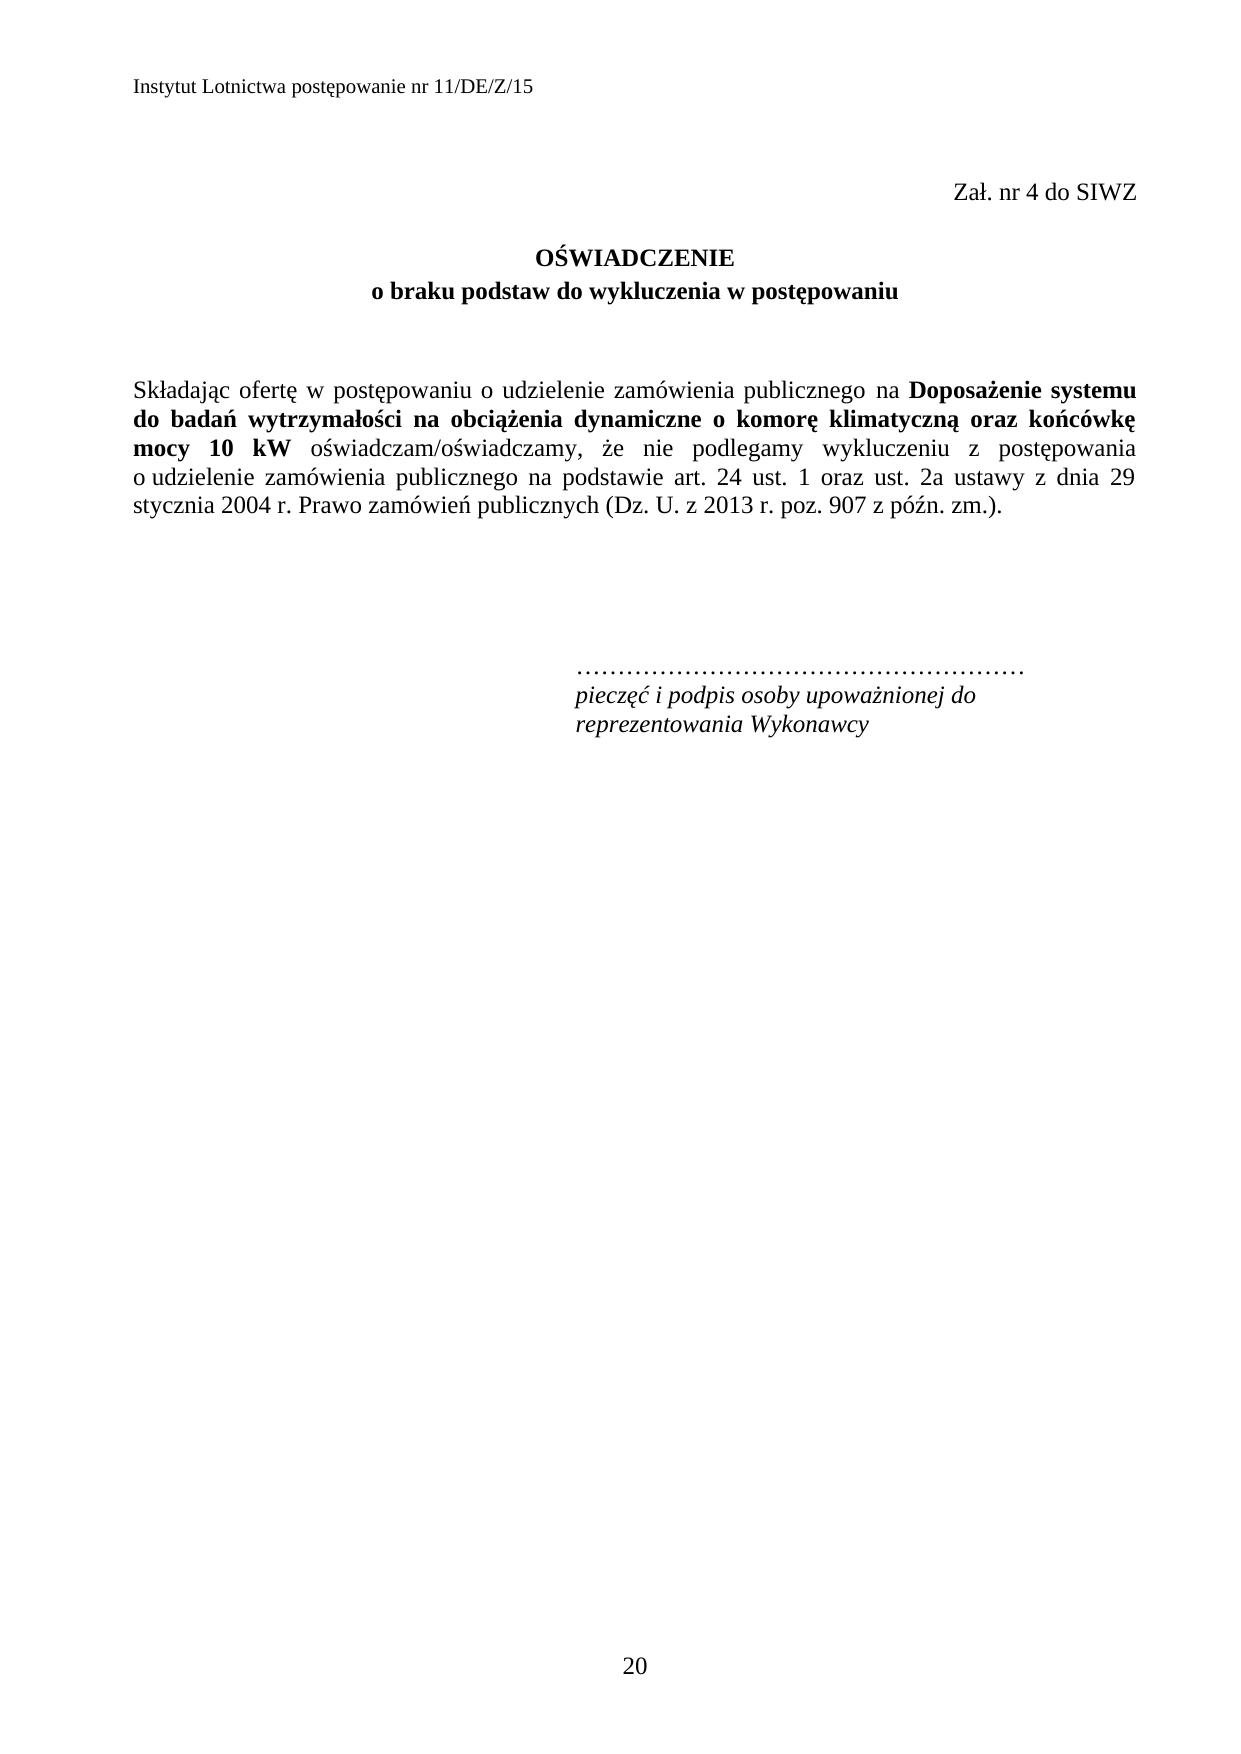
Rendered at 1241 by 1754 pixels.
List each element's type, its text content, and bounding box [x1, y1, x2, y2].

text ……………………………………………… [575, 651, 1137, 680]
text Zał. nr 4 do SIWZ [133, 177, 1137, 206]
text OŚWIADCZENIE [133, 243, 1137, 272]
text pieczęć i podpis osoby upoważnionej do reprezentowania Wykonawcy [575, 680, 1137, 737]
text Składając ofertę w postępowaniu o udzielenie zamówienia publicznego na Doposażenie systemu do badań wytrzymałości na obciążenia dynamiczne o komorę klimatyczną oraz końcówkę mocy 10 kW oświadczam/oświadczamy, że nie podlegamy wykluczeniu z postępowania o udzielenie zamówienia publicznego na podstawie art. 24 ust. 1 oraz ust. 2a ustawy z dnia 29 stycznia 2004 r. Prawo zamówień publicznych (Dz. U. z 2013 r. poz. 907 z późn. zm.). [133, 375, 1137, 519]
text o braku podstaw do wykluczenia w postępowaniu [133, 276, 1137, 305]
